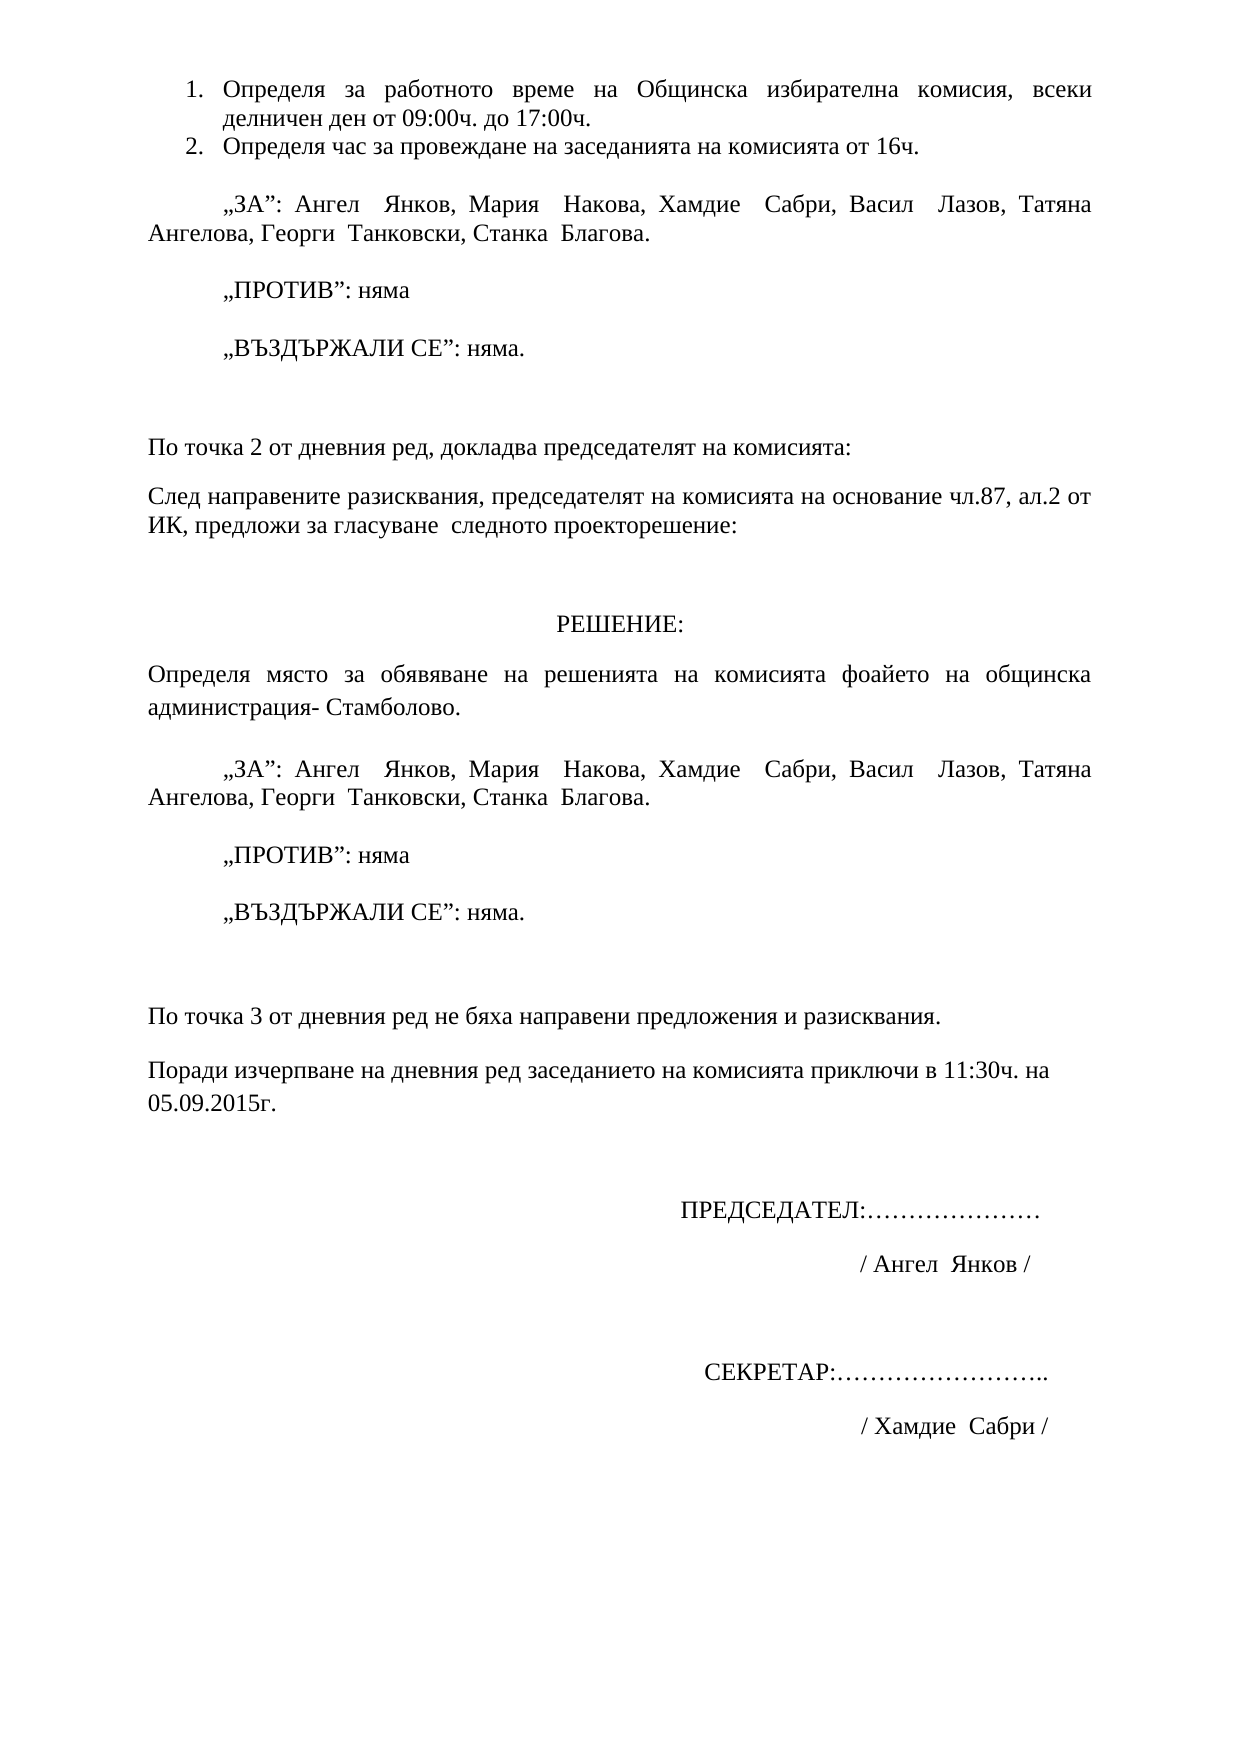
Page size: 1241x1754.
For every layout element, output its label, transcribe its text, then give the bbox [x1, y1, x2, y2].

text / Ангел Янков / [148, 1249, 1093, 1278]
text Поради изчерпване на дневния ред заседанието на комисията приключи в 11:30ч. на 05.09.2015г. [148, 1055, 1093, 1116]
text / Хамдие Сабри / [148, 1411, 1093, 1439]
text ПРЕДСЕДАТЕЛ:………………… [148, 1195, 1093, 1224]
text РЕШЕНИЕ: [148, 609, 1093, 638]
text Определя място за обявяване на решенията на комисията фоайето на общинска администрация- Стамболово. [148, 659, 1093, 721]
list „ЗА”: Ангел Янков, Мария Накова, Хамдие Сабри, Васил Лазов, Татяна Ангелова, Георги Танковски, Станка Благова. [148, 754, 1093, 811]
list „ВЪЗДЪРЖАЛИ СЕ”: няма. [223, 897, 1093, 926]
text По точка 3 от дневния ред не бяха направени предложения и разисквания. [148, 1001, 1093, 1029]
list „ПРОТИВ”: няма [223, 275, 1093, 304]
list „ПРОТИВ”: няма [223, 840, 1093, 869]
text След направените разисквания, председателят на комисията на основание чл.87, ал.2 от ИК, предложи за гласуване следното проекторешение: [148, 481, 1093, 539]
list „ЗА”: Ангел Янков, Мария Накова, Хамдие Сабри, Васил Лазов, Татяна Ангелова, Георги Танковски, Станка Благова. [148, 189, 1093, 246]
text СЕКРЕТАР:…………………….. [148, 1357, 1093, 1386]
text По точка 2 от дневния ред, докладва председателят на комисията: [148, 432, 1093, 461]
list Определя за работното време на Общинска избирателна комисия, всеки делничен ден от 09:00ч. до 17:00ч. [185, 74, 1093, 131]
list „ВЪЗДЪРЖАЛИ СЕ”: няма. [223, 333, 1093, 361]
list Определя час за провеждане на заседанията на комисията от 16ч. [185, 131, 1093, 160]
